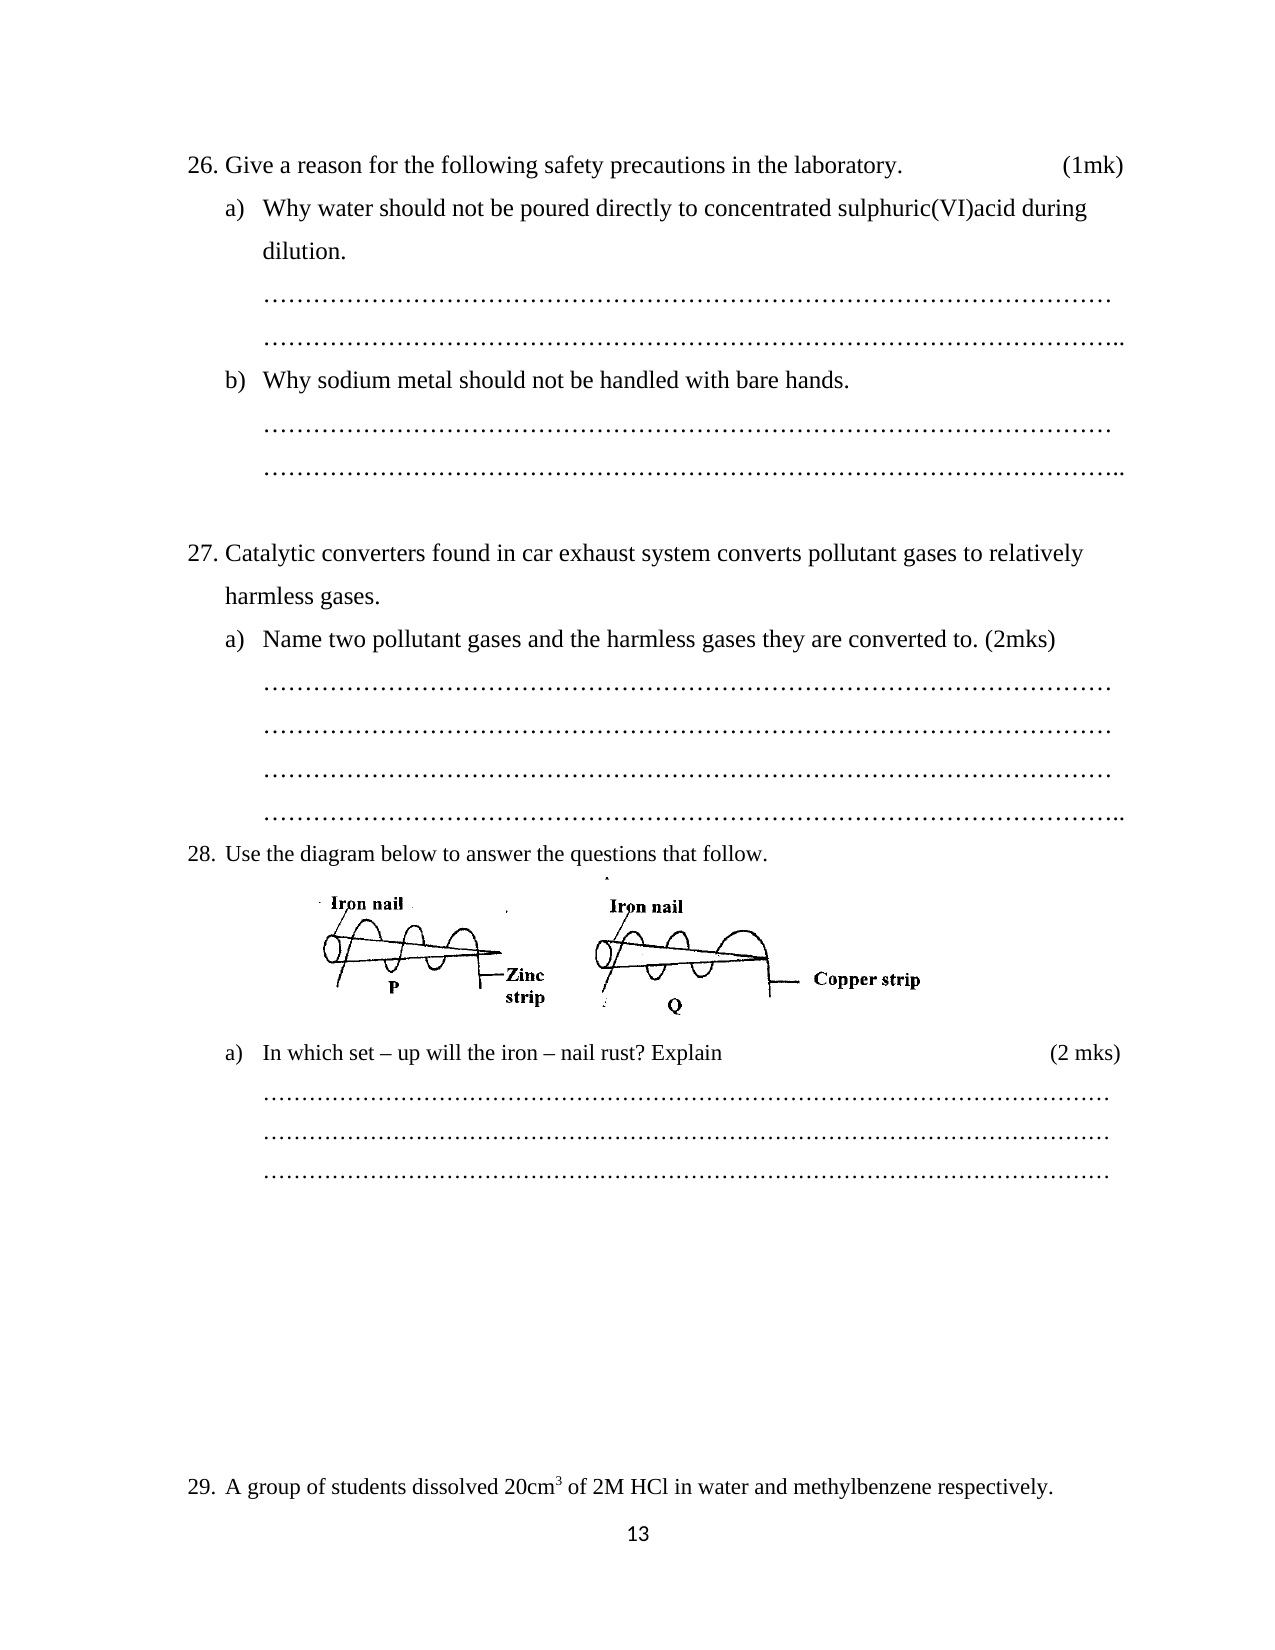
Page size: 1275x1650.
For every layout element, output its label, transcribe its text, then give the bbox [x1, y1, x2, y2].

list Why sodium metal should not be handled with bare hands. [225, 366, 1125, 394]
list In which set – up will the iron – nail rust? Explain (2 mks) [225, 1039, 1125, 1065]
list A group of students dissolved 20cm3 of 2M HCl in water and methylbenzene respectively. [187, 1473, 1125, 1500]
list ………………………………………………………………………………………………………………………………………………………………………………………………………………………………………………………………………………………………………………………………………………………………………….. [262, 667, 1125, 826]
list Give a reason for the following safety precautions in the laboratory. (1mk) [187, 150, 1125, 179]
list …………………………………………………………………………………………………………………………………………………………………………………….. [262, 409, 1125, 481]
list Catalytic converters found in car exhaust system converts pollutant gases to relatively harmless gases. [187, 538, 1125, 610]
list Use the diagram below to answer the questions that follow. [187, 840, 1125, 866]
list Name two pollutant gases and the harmless gases they are converted to. (2mks) [225, 624, 1125, 653]
list Why water should not be poured directly to concentrated sulphuric(VI)acid during dilution. [225, 193, 1125, 265]
list ……………………………………………………………………………………………………………………………………………………………………………………………………………………………………………………………………………………………………… [262, 1078, 1125, 1184]
list …………………………………………………………………………………………………………………………………………………………………………………….. [262, 279, 1125, 351]
picture [311, 877, 936, 1018]
